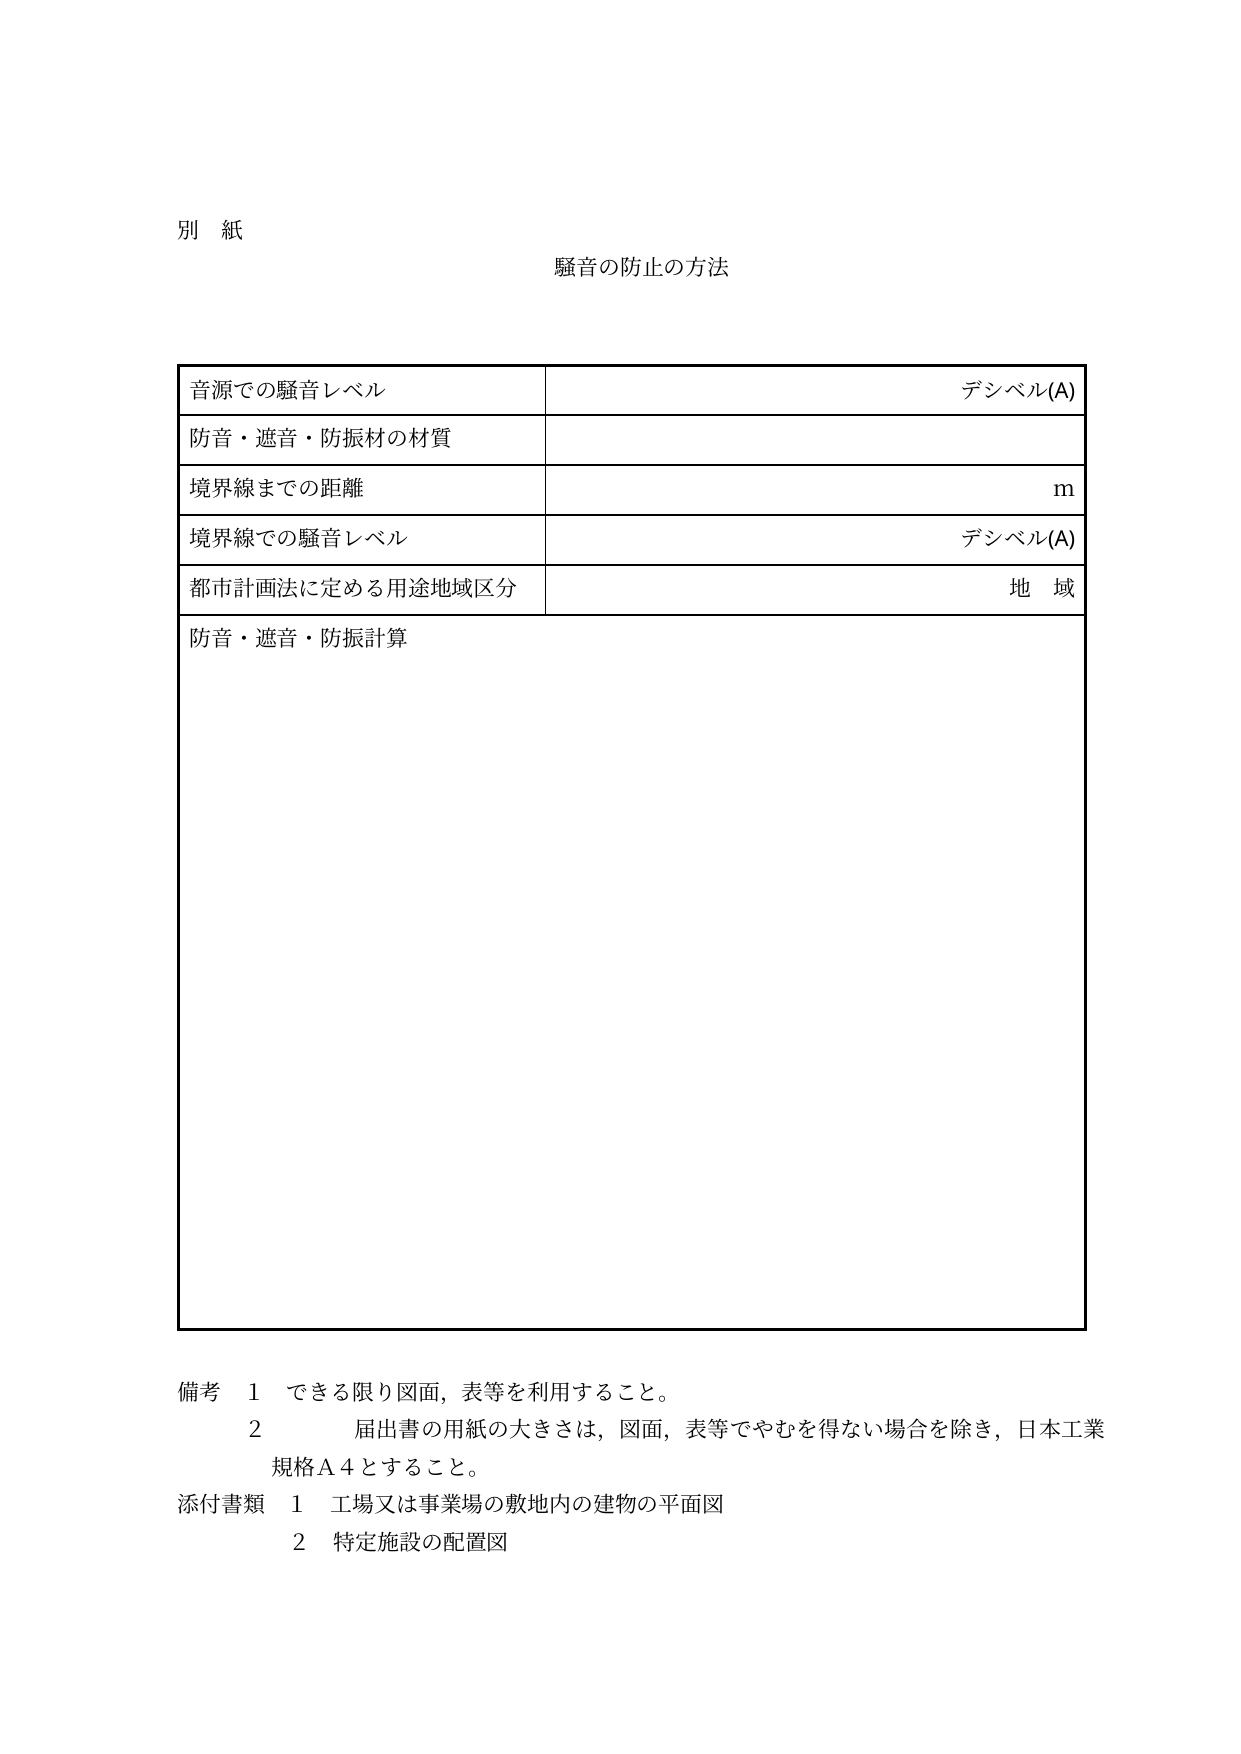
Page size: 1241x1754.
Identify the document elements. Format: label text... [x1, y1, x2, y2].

table_header 音源での騒音レベル [180, 367, 545, 414]
text 別 紙 [177, 207, 1106, 244]
text 騒音の防止の方法 [177, 244, 1106, 282]
table_cell [546, 416, 1084, 464]
table_cell ｍ [546, 466, 1084, 514]
text 備考 １ できる限り図面，表等を利用すること。 [177, 1369, 1106, 1406]
list 特定施設の配置図 [288, 1519, 1106, 1556]
table_cell 都市計画法に定める用途地域区分 [180, 566, 545, 614]
table_cell 境界線までの距離 [180, 466, 545, 514]
text 添付書類 １ 工場又は事業場の敷地内の建物の平面図 [177, 1481, 1106, 1519]
table_cell 地 域 [546, 566, 1084, 614]
table_cell 防音・遮音・防振材の材質 [180, 416, 545, 464]
table_header デシベル(A) [546, 367, 1084, 414]
table_cell 防音・遮音・防振計算 [180, 616, 1084, 1328]
table_cell 境界線での騒音レベル [180, 516, 545, 564]
table_cell デシベル(A) [546, 516, 1084, 564]
list 届出書の用紙の大きさは，図面，表等でやむを得ない場合を除き，日本工業 規格Ａ４とすること。 [244, 1406, 1106, 1481]
